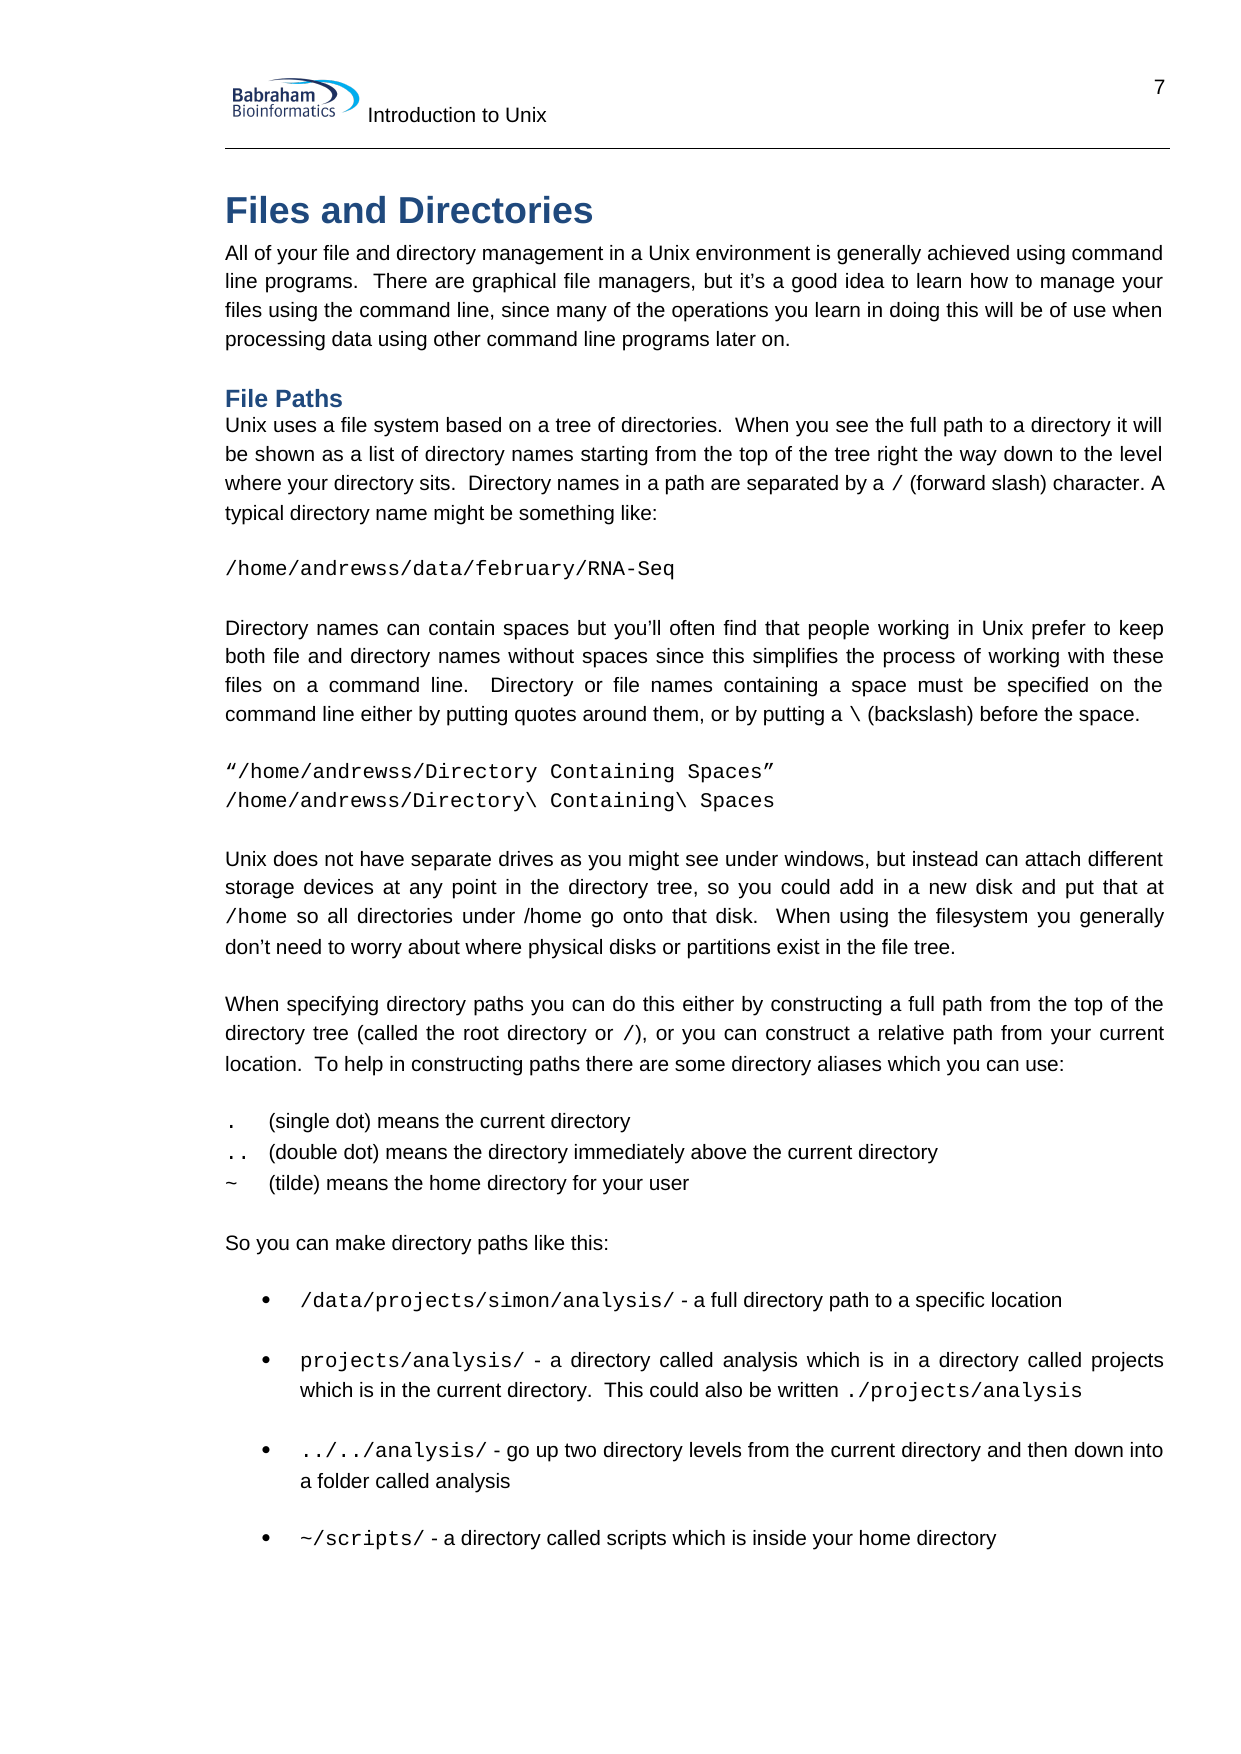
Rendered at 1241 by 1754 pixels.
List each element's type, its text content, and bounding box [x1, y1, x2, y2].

picture [225, 75, 362, 122]
subtitle Files and Directories [225, 189, 1165, 232]
text . (single dot) means the current directory [225, 1109, 1165, 1135]
text “/home/andrewss/Directory Containing Spaces” [225, 761, 1165, 785]
list ~/scripts/ - a directory called scripts which is inside your home directory [262, 1526, 1165, 1552]
list ../../analysis/ - go up two directory levels from the current directory and then down into a folder called analysis [262, 1438, 1165, 1493]
text .. (double dot) means the directory immediately above the current directory [225, 1140, 1165, 1166]
subtitle File Paths [225, 384, 1165, 413]
text So you can make directory paths like this: [225, 1231, 1165, 1254]
text ~ (tilde) means the home directory for your user [225, 1171, 1165, 1197]
text All of your file and directory management in a Unix environment is generally achieved using command line programs. There are graphical file managers, but it’s a good idea to learn how to manage your files using the command line, since many of the operations you learn in doing this will be of use when processing data using other command line programs later on. [225, 240, 1165, 351]
list /data/projects/simon/analysis/ - a full directory path to a specific location [262, 1288, 1165, 1314]
text /home/andrewss/data/february/RNA-Seq [225, 558, 1165, 582]
list projects/analysis/ - a directory called analysis which is in a directory called projects which is in the current directory. This could also be written ./projects/analysis [262, 1348, 1165, 1404]
text Directory names can contain spaces but you’ll often find that people working in Unix prefer to keep both file and directory names without spaces since this simplifies the process of working with these files on a command line. Directory or file names containing a space must be specified on the command line either by putting quotes around them, or by putting a \ (backslash) before the space. [225, 616, 1165, 728]
text Unix does not have separate drives as you might see under windows, but instead can attach different storage devices at any point in the directory tree, so you could add in a new disk and put that at /home so all directories under /home go onto that disk. When using the filesystem you generally don’t need to worry about where physical disks or partitions exist in the file tree. [225, 846, 1165, 958]
text When specifying directory paths you can do this either by constructing a full path from the top of the directory tree (called the root directory or /), or you can construct a relative path from your current location. To help in constructing paths there are some directory aliases which you can use: [225, 992, 1165, 1075]
text Unix uses a file system based on a tree of directories. When you see the full path to a directory it will be shown as a list of directory names starting from the top of the tree right the way down to the level where your directory sits. Directory names in a path are separated by a / (forward slash) character. A typical directory name might be something like: [225, 413, 1165, 525]
text /home/andrewss/Directory\ Containing\ Spaces [225, 790, 1165, 813]
